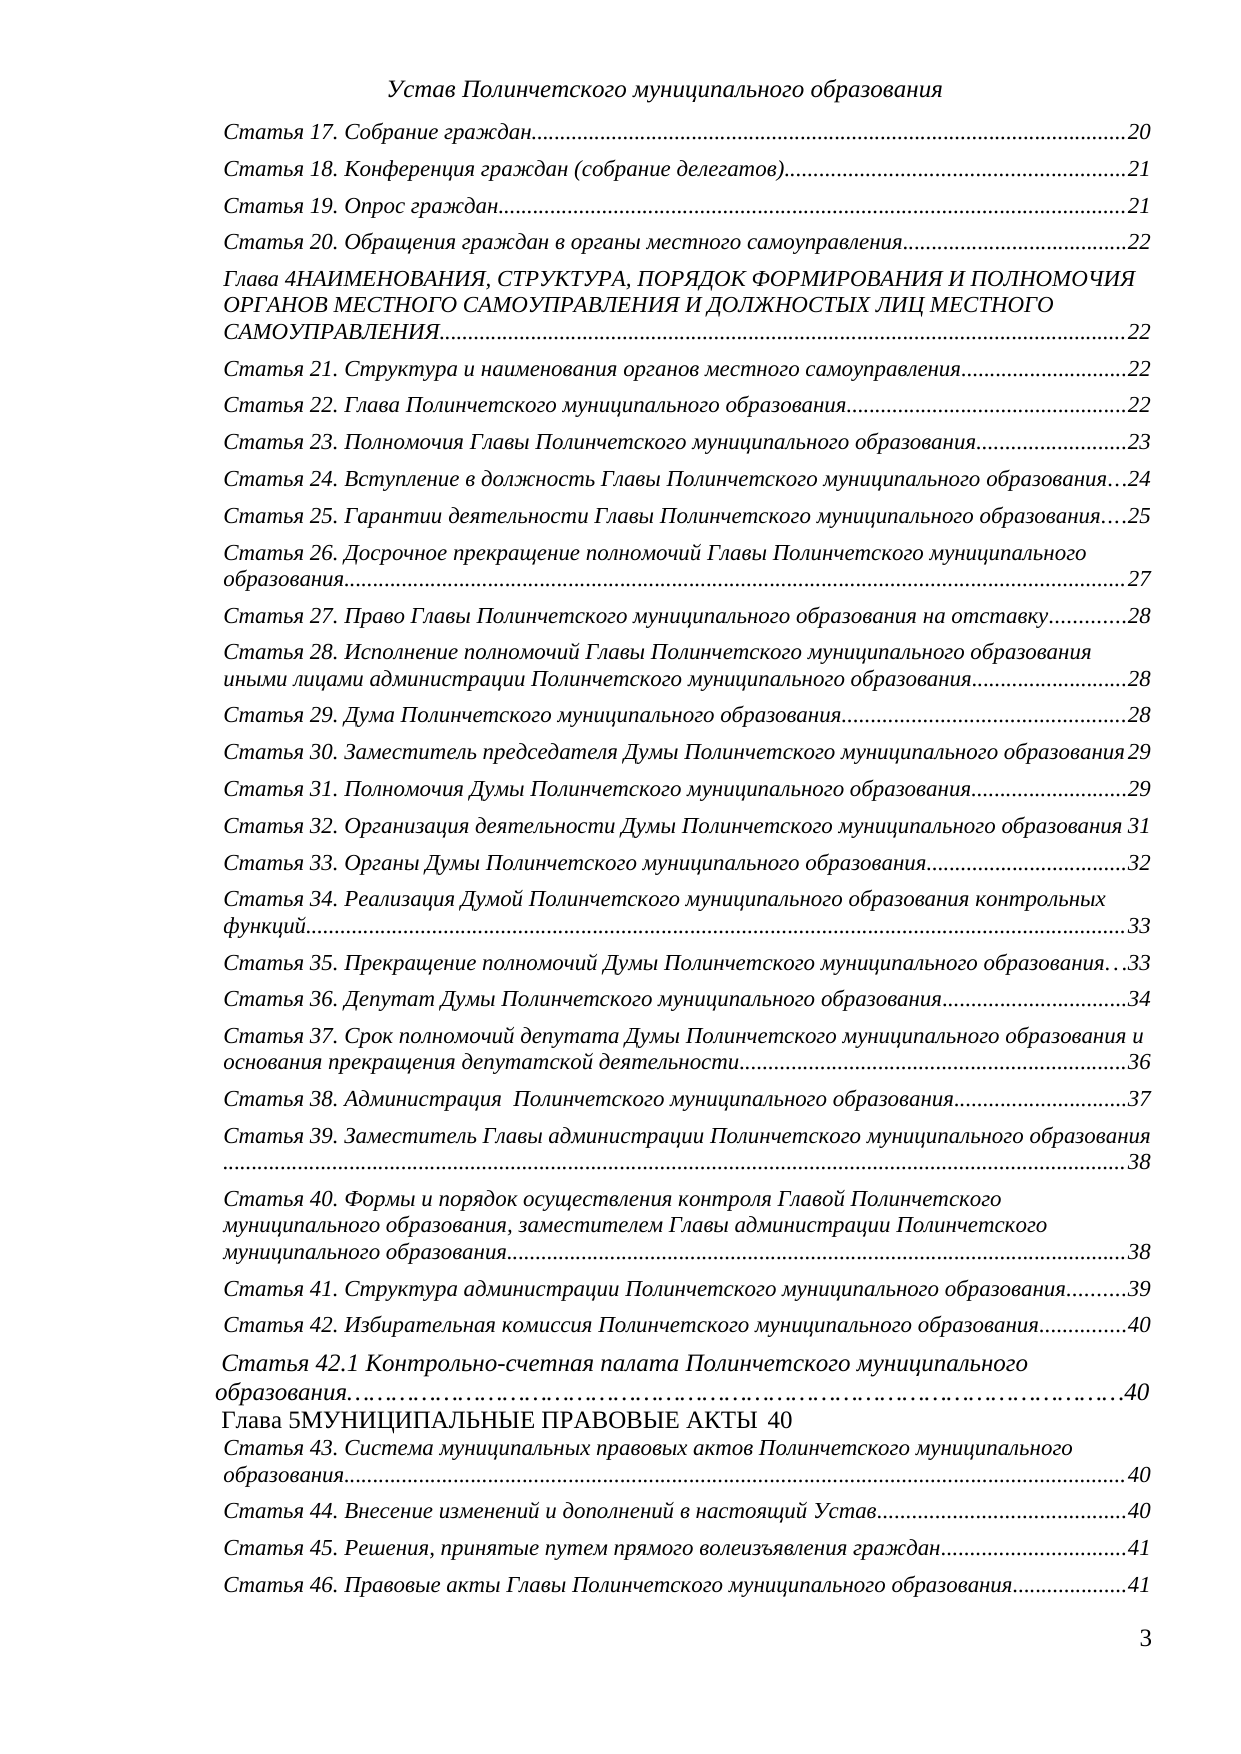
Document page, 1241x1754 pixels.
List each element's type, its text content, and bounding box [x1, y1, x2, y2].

text Статья 34. Реализация Думой Полинчетского муниципального образования контрольных функций 33 [223, 885, 1152, 938]
text Глава 4НАИМЕНОВАНИЯ, СТРУКТУРА, ПОРЯДОК ФОРМИРОВАНИЯ И ПОЛНОМОЧИЯ ОРГАНОВ МЕСТНОГО САМОУПРАВЛЕНИЯ И ДОЛЖНОСТЫХ ЛИЦ МЕСТНОГО САМОУПРАВЛЕНИЯ 22 [223, 265, 1152, 344]
text Статья 31. Полномочия Думы Полинчетского муниципального образования 29 [223, 775, 1152, 801]
text Статья 20. Обращения граждан в органы местного самоуправления 22 [223, 228, 1152, 255]
text Статья 18. Конференция граждан (собрание делегатов) 21 [223, 155, 1152, 181]
text Статья 42.1 Контрольно-счетная палата Полинчетского муниципального [177, 1348, 1152, 1377]
text Статья 22. Глава Полинчетского муниципального образования 22 [223, 391, 1152, 418]
text Статья 19. Опрос граждан 21 [223, 192, 1152, 218]
text Статья 46. Правовые акты Главы Полинчетского муниципального образования 41 [223, 1571, 1152, 1597]
text Статья 39. Заместитель Главы администрации Полинчетского муниципального образования 38 [223, 1122, 1152, 1175]
text Статья 30. Заместитель председателя Думы Полинчетского муниципального образования 29 [223, 738, 1152, 765]
text Статья 36. Депутат Думы Полинчетского муниципального образования 34 [223, 985, 1152, 1012]
text образования……………………………………………………………………………………………40 [177, 1377, 1152, 1406]
text Статья 24. Вступление в должность Главы Полинчетского муниципального образования 24 [223, 465, 1152, 491]
text Глава 5МУНИЦИПАЛЬНЫЕ ПРАВОВЫЕ АКТЫ 40 [177, 1406, 1152, 1434]
text Статья 35. Прекращение полномочий Думы Полинчетского муниципального образования 33 [223, 948, 1152, 975]
text Статья 21. Структура и наименования органов местного самоуправления 22 [223, 355, 1152, 381]
text Статья 29. Дума Полинчетского муниципального образования 28 [223, 702, 1152, 728]
text Статья 17. Собрание граждан 20 [223, 118, 1152, 144]
text Статья 40. Формы и порядок осуществления контроля Главой Полинчетского муниципального образования, заместителем Главы администрации Полинчетского муниципального образования 38 [223, 1185, 1152, 1264]
text Статья 28. Исполнение полномочий Главы Полинчетского муниципального образования иными лицами администрации Полинчетского муниципального образования 28 [223, 638, 1152, 691]
text Статья 25. Гарантии деятельности Главы Полинчетского муниципального образования 25 [223, 502, 1152, 528]
text Статья 43. Система муниципальных правовых актов Полинчетского муниципального образования 40 [223, 1434, 1152, 1487]
text Статья 41. Структура администрации Полинчетского муниципального образования 39 [223, 1274, 1152, 1301]
text Статья 44. Внесение изменений и дополнений в настоящий Устав 40 [223, 1497, 1152, 1524]
text Статья 42. Избирательная комиссия Полинчетского муниципального образования 40 [223, 1311, 1152, 1338]
text Статья 26. Досрочное прекращение полномочий Главы Полинчетского муниципального образования 27 [223, 538, 1152, 591]
text Статья 45. Решения, принятые путем прямого волеизъявления граждан 41 [223, 1534, 1152, 1561]
text Статья 38. Администрация Полинчетского муниципального образования 37 [223, 1085, 1152, 1112]
text Статья 37. Срок полномочий депутата Думы Полинчетского муниципального образования и основания прекращения депутатской деятельности 36 [223, 1022, 1152, 1075]
text Статья 32. Организация деятельности Думы Полинчетского муниципального образования 31 [223, 812, 1152, 838]
text Статья 33. Органы Думы Полинчетского муниципального образования 32 [223, 849, 1152, 875]
text Статья 27. Право Главы Полинчетского муниципального образования на отставку 28 [223, 602, 1152, 628]
text Статья 23. Полномочия Главы Полинчетского муниципального образования 23 [223, 428, 1152, 454]
